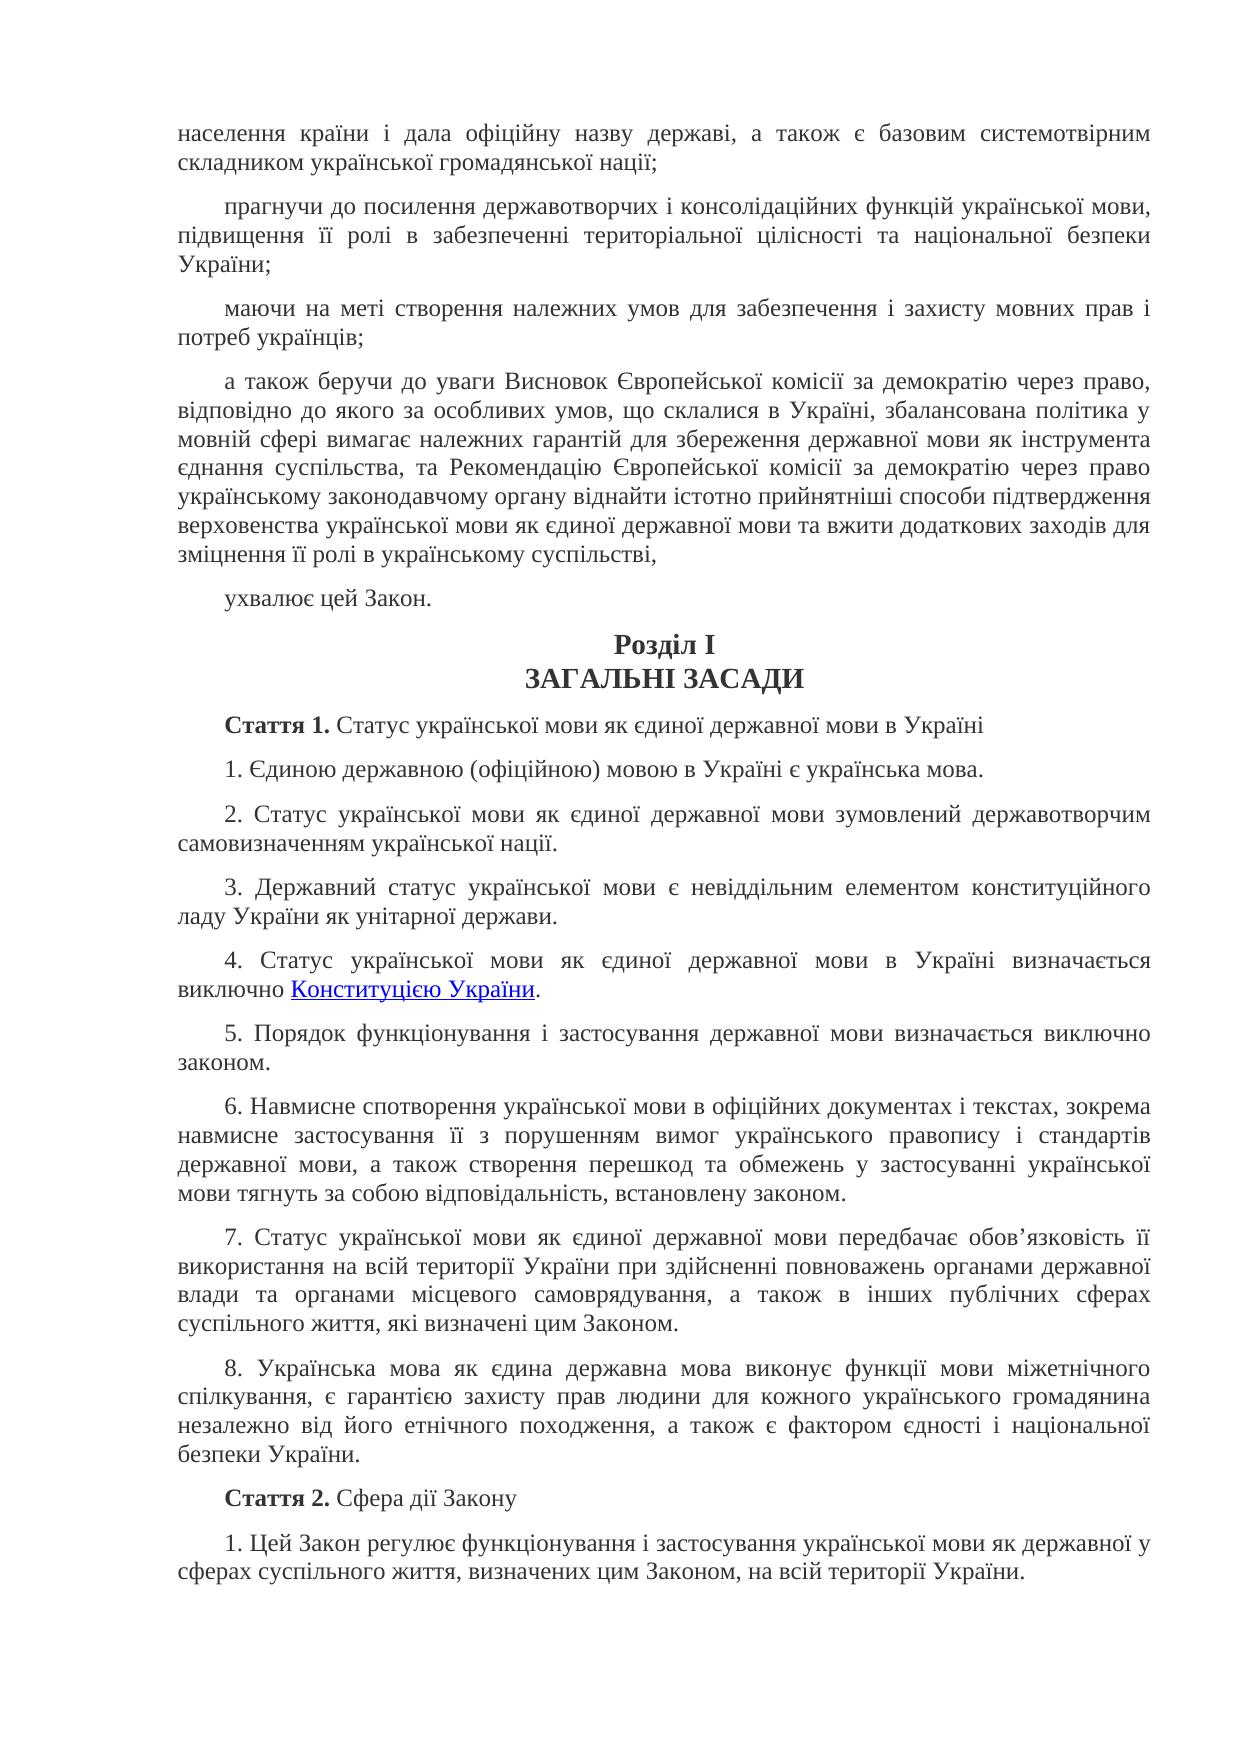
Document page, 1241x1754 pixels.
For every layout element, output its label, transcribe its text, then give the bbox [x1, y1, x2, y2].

text Стаття 1. Статус української мови як єдиної державної мови в Україні [177, 710, 1152, 739]
text а також беручи до уваги Висновок Європейської комісії за демократію через право, відповідно до якого за особливих умов, що склалися в Україні, збалансована політика у мовній сфері вимагає належних гарантій для збереження державної мови як інструмента єднання суспільства, та Рекомендацію Європейської комісії за демократію через право українському законодавчому органу віднайти істотно прийнятніші способи підтвердження верховенства української мови як єдиної державної мови та вжити додаткових заходів для зміцнення її ролі в українському суспільстві, [177, 366, 1152, 567]
text ухвалює цей Закон. [177, 583, 1152, 612]
text Розділ I ЗАГАЛЬНІ ЗАСАДИ [224, 627, 1105, 694]
text 3. Державний статус української мови є невіддільним елементом конституційного ладу України як унітарної держави. [177, 872, 1152, 929]
text 2. Статус української мови як єдиної державної мови зумовлений державотворчим самовизначенням української нації. [177, 799, 1152, 856]
text 6. Навмисне спотворення української мови в офіційних документах і текстах, зокрема навмисне застосування її з порушенням вимог українського правопису і стандартів державної мови, а також створення перешкод та обмежень у застосуванні української мови тягнуть за собою відповідальність, встановлену законом. [177, 1091, 1152, 1206]
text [177, 118, 1152, 176]
text 8. Українська мова як єдина державна мова виконує функції мови міжетнічного спілкування, є гарантією захисту прав людини для кожного українського громадянина незалежно від його етнічного походження, а також є фактором єдності і національної безпеки України. [177, 1353, 1152, 1468]
text прагнучи до посилення державотворчих і консолідаційних функцій української мови, підвищення її ролі в забезпеченні територіальної цілісності та національної безпеки України; [177, 191, 1152, 277]
text 1. Єдиною державною (офіційною) мовою в Україні є українська мова. [177, 754, 1152, 783]
text маючи на меті створення належних умов для забезпечення і захисту мовних прав і потреб українців; [177, 293, 1152, 351]
text 5. Порядок функціонування і застосування державної мови визначається виключно законом. [177, 1018, 1152, 1076]
text 1. Цей Закон регулює функціонування і застосування української мови як державної у сферах суспільного життя, визначених цим Законом, на всій території України. [177, 1528, 1152, 1585]
text Стаття 2. Сфера дії Закону [177, 1483, 1152, 1512]
text 7. Статус української мови як єдиної державної мови передбачає обов’язковість її використання на всій території України при здійсненні повноважень органами державної влади та органами місцевого самоврядування, а також в інших публічних сферах суспільного життя, які визначені цим Законом. [177, 1222, 1152, 1337]
text 4. Статус української мови як єдиної державної мови в Україні визначається виключно Конституцією України. [177, 945, 1152, 1003]
